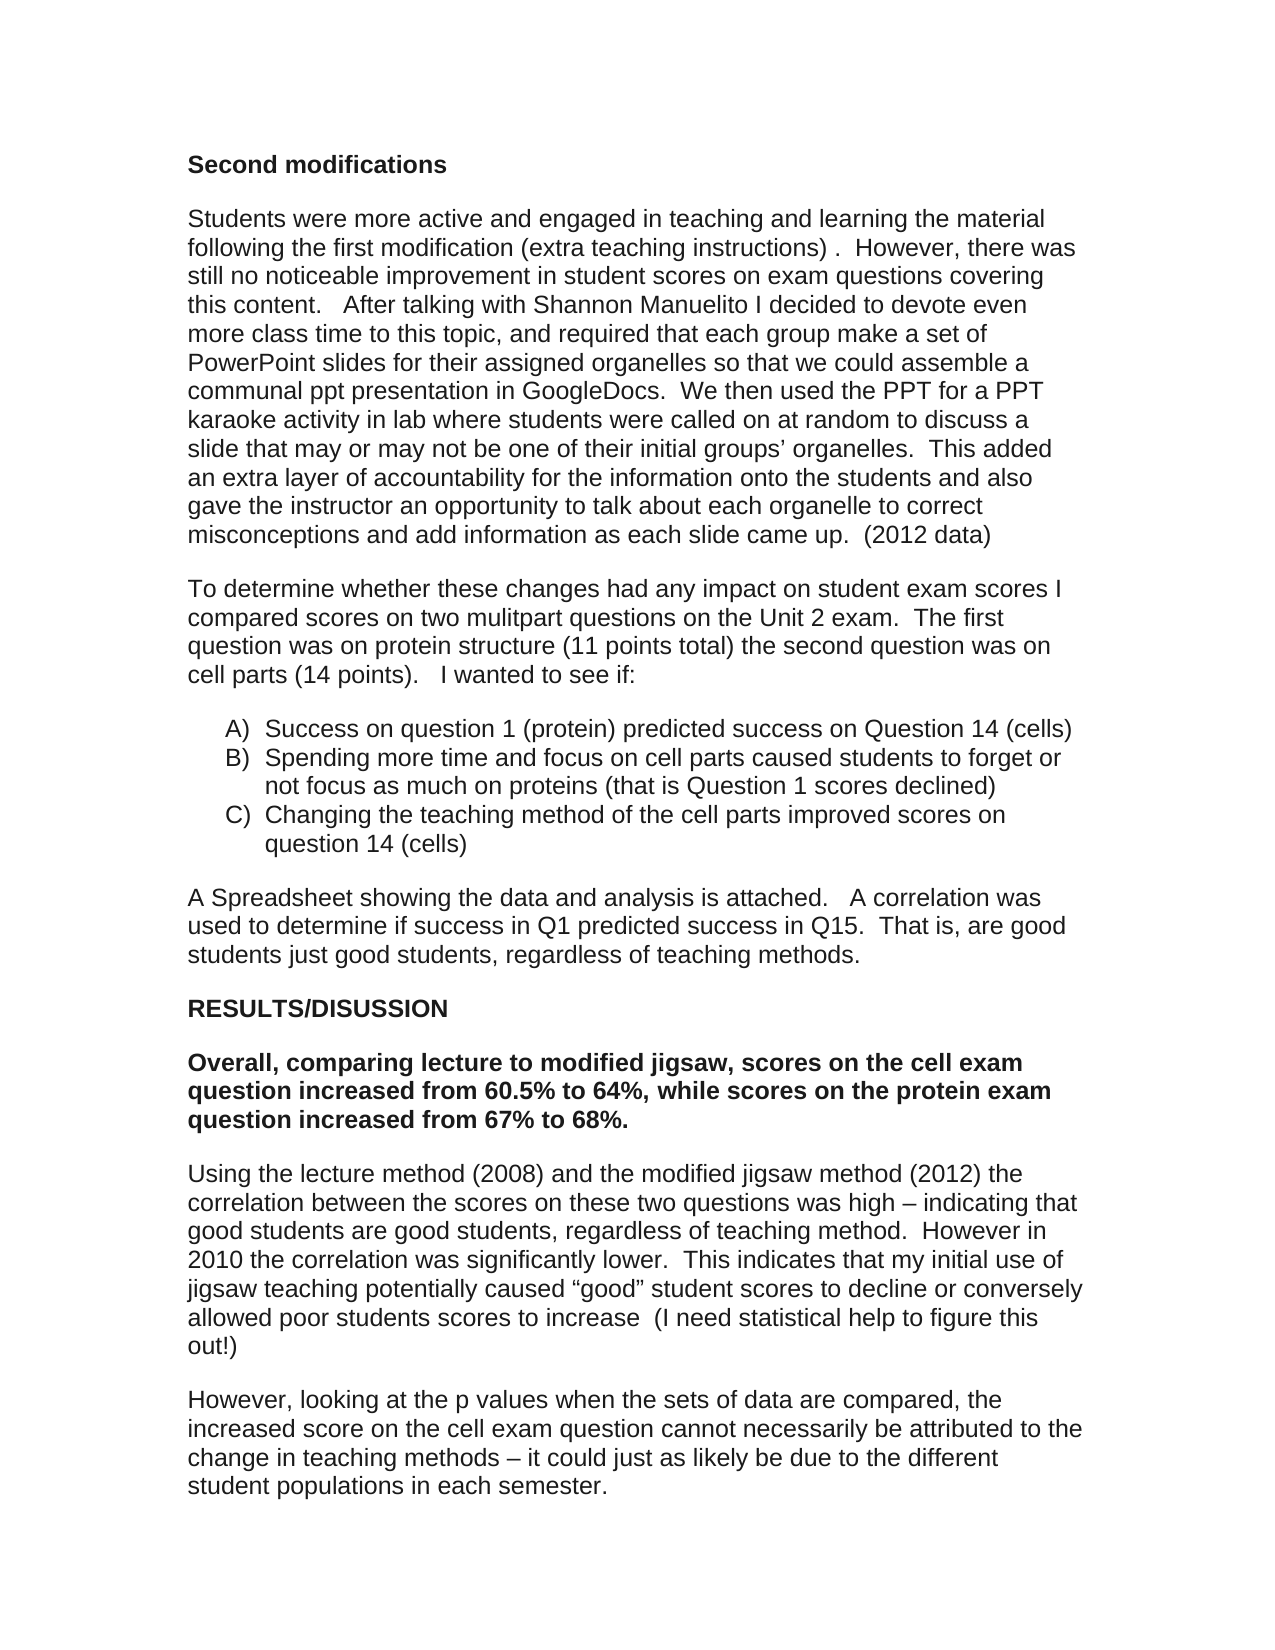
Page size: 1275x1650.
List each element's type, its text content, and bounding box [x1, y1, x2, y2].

text RESULTS/DISUSSION [187, 994, 1087, 1022]
text However, looking at the p values when the sets of data are compared, the increased score on the cell exam question cannot necessarily be attributed to the change in teaching methods – it could just as likely be due to the different student populations in each semester. [187, 1385, 1087, 1500]
list Changing the teaching method of the cell parts improved scores on question 14 (cells) [225, 800, 1087, 857]
text Using the lecture method (2008) and the modified jigsaw method (2012) the correlation between the scores on these two questions was high – indicating that good students are good students, regardless of teaching method. However in 2010 the correlation was significantly lower. This indicates that my initial use of jigsaw teaching potentially caused “good” student scores to decline or conversely allowed poor students scores to increase (I need statistical help to figure this out!) [187, 1159, 1087, 1360]
text Second modifications [187, 150, 1087, 179]
list Spending more time and focus on cell parts caused students to forget or not focus as much on proteins (that is Question 1 scores declined) [225, 742, 1087, 800]
list Success on question 1 (protein) predicted success on Question 14 (cells) [225, 714, 1087, 742]
text Overall, comparing lecture to modified jigsaw, scores on the cell exam question increased from 60.5% to 64%, while scores on the protein exam question increased from 67% to 68%. [187, 1047, 1087, 1134]
text A Spreadsheet showing the data and analysis is attached. A correlation was used to determine if success in Q1 predicted success in Q15. That is, are good students just good students, regardless of teaching methods. [187, 882, 1087, 969]
text To determine whether these changes had any impact on student exam scores I compared scores on two mulitpart questions on the Unit 2 exam. The first question was on protein structure (11 points total) the second question was on cell parts (14 points). I wanted to see if: [187, 574, 1087, 689]
text Students were more active and engaged in teaching and learning the material following the first modification (extra teaching instructions) . However, there was still no noticeable improvement in student scores on exam questions covering this content. After talking with Shannon Manuelito I decided to devote even more class time to this topic, and required that each group make a set of PowerPoint slides for their assigned organelles so that we could assemble a communal ppt presentation in GoogleDocs. We then used the PPT for a PPT karaoke activity in lab where students were called on at random to discuss a slide that may or may not be one of their initial groups’ organelles. This added an extra layer of accountability for the information onto the students and also gave the instructor an opportunity to talk about each organelle to correct misconceptions and add information as each slide came up. (2012 data) [187, 204, 1087, 549]
